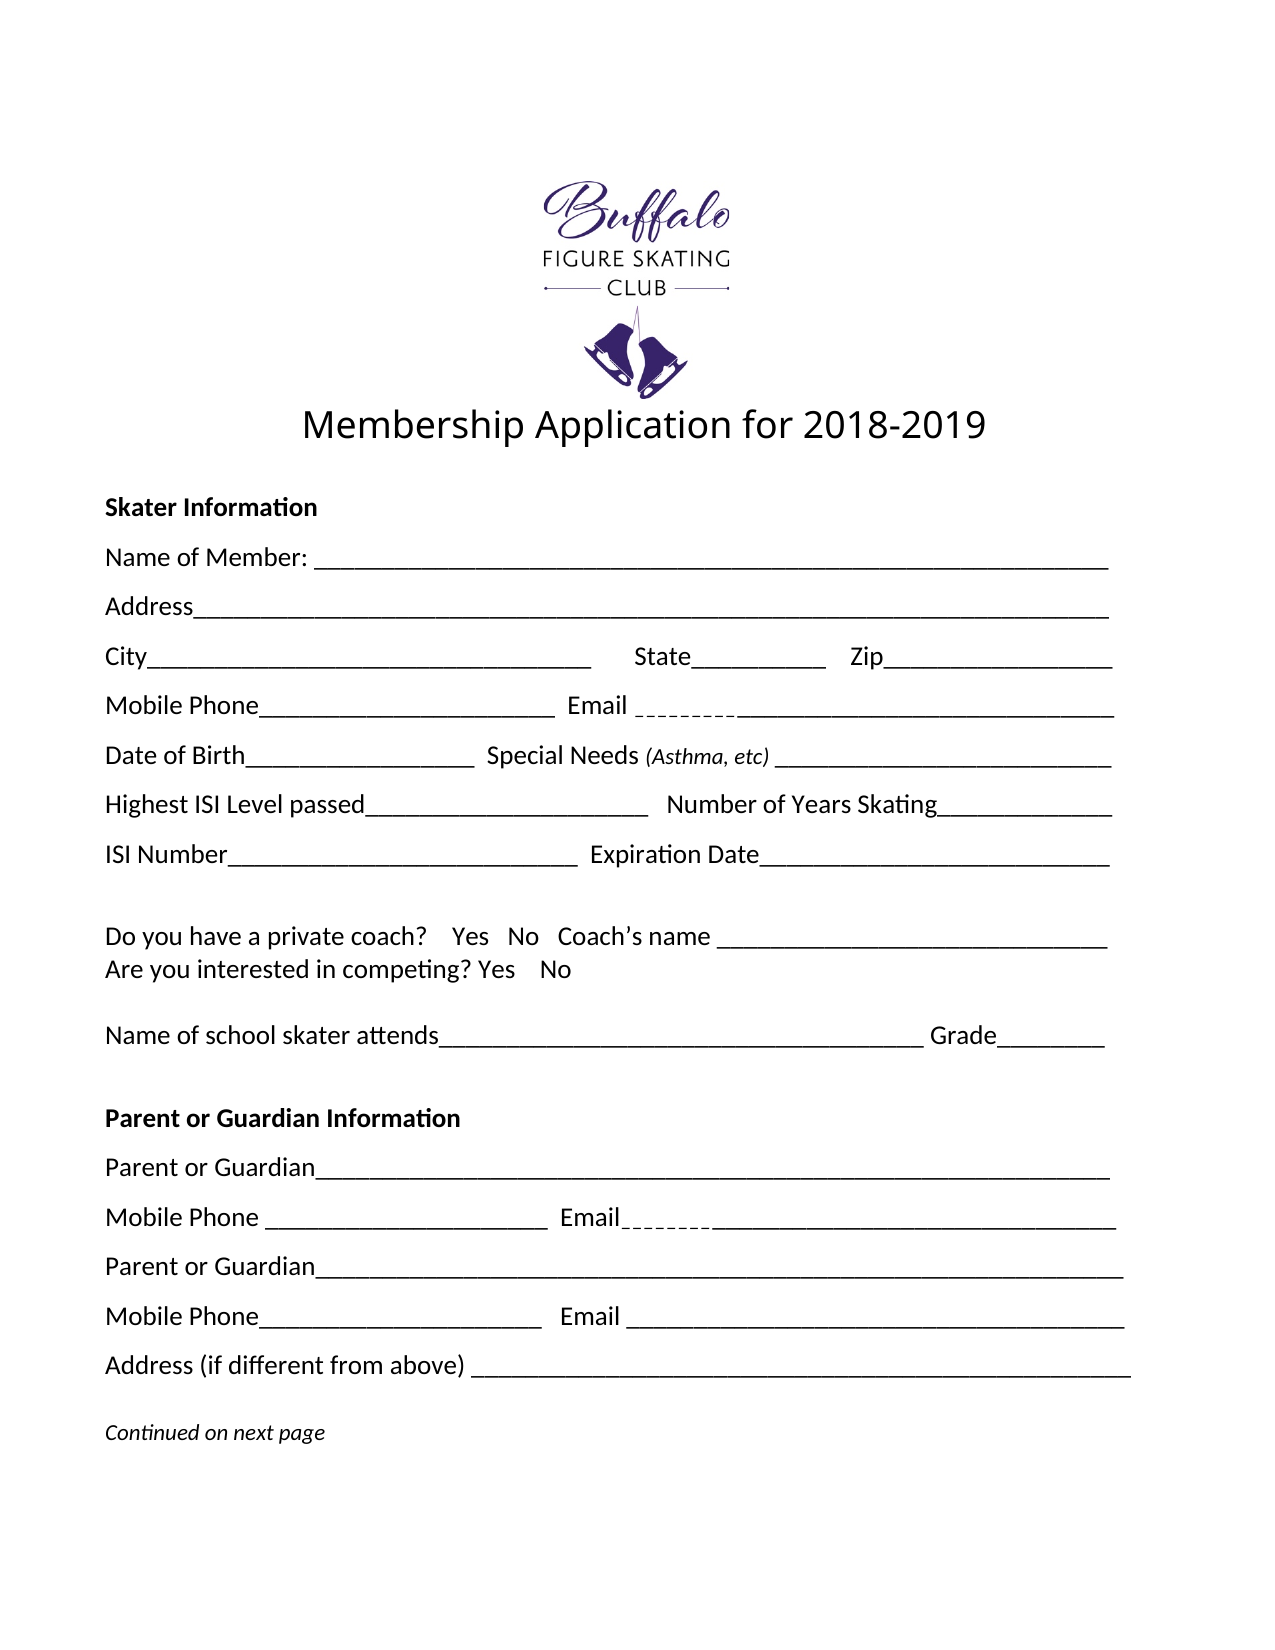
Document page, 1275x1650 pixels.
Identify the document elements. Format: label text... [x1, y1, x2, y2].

text Parent or Guardian____________________________________________________________ [105, 1249, 1202, 1282]
text Mobile Phone _____________________ Email______________________________________ [105, 1200, 1202, 1233]
text Date of Birth_________________ Special Needs (Asthma, etc) _________________________ [105, 738, 1202, 771]
text Continued on next page [105, 1418, 1089, 1446]
text Name of Member: ___________________________________________________________ [105, 540, 1202, 573]
text Mobile Phone_____________________ Email _____________________________________ [105, 1299, 1202, 1332]
text Membership Application for 2018-2019 [105, 399, 1183, 450]
text Parent or Guardian Information [105, 1101, 1202, 1134]
picture [543, 181, 730, 399]
text Do you have a private coach? Yes No Coach’s name _____________________________ [105, 919, 1202, 952]
text Address (if different from above) _________________________________________________ [105, 1348, 1202, 1381]
text Highest ISI Level passed_____________________ Number of Years Skating_____________ [105, 787, 1202, 820]
text Skater Information [105, 491, 1202, 523]
text Name of school skater attends____________________________________ Grade________ [105, 1018, 1202, 1051]
text Are you interested in competing? Yes No [105, 952, 1089, 985]
text Parent or Guardian___________________________________________________________ [105, 1150, 1202, 1183]
text ISI Number__________________________ Expiration Date__________________________ [105, 837, 1202, 870]
text Mobile Phone______________________ Email _____________________________________ [105, 688, 1202, 721]
text City_________________________________ State__________ Zip_________________ [105, 639, 1202, 672]
text Address____________________________________________________________________ [105, 589, 1202, 622]
